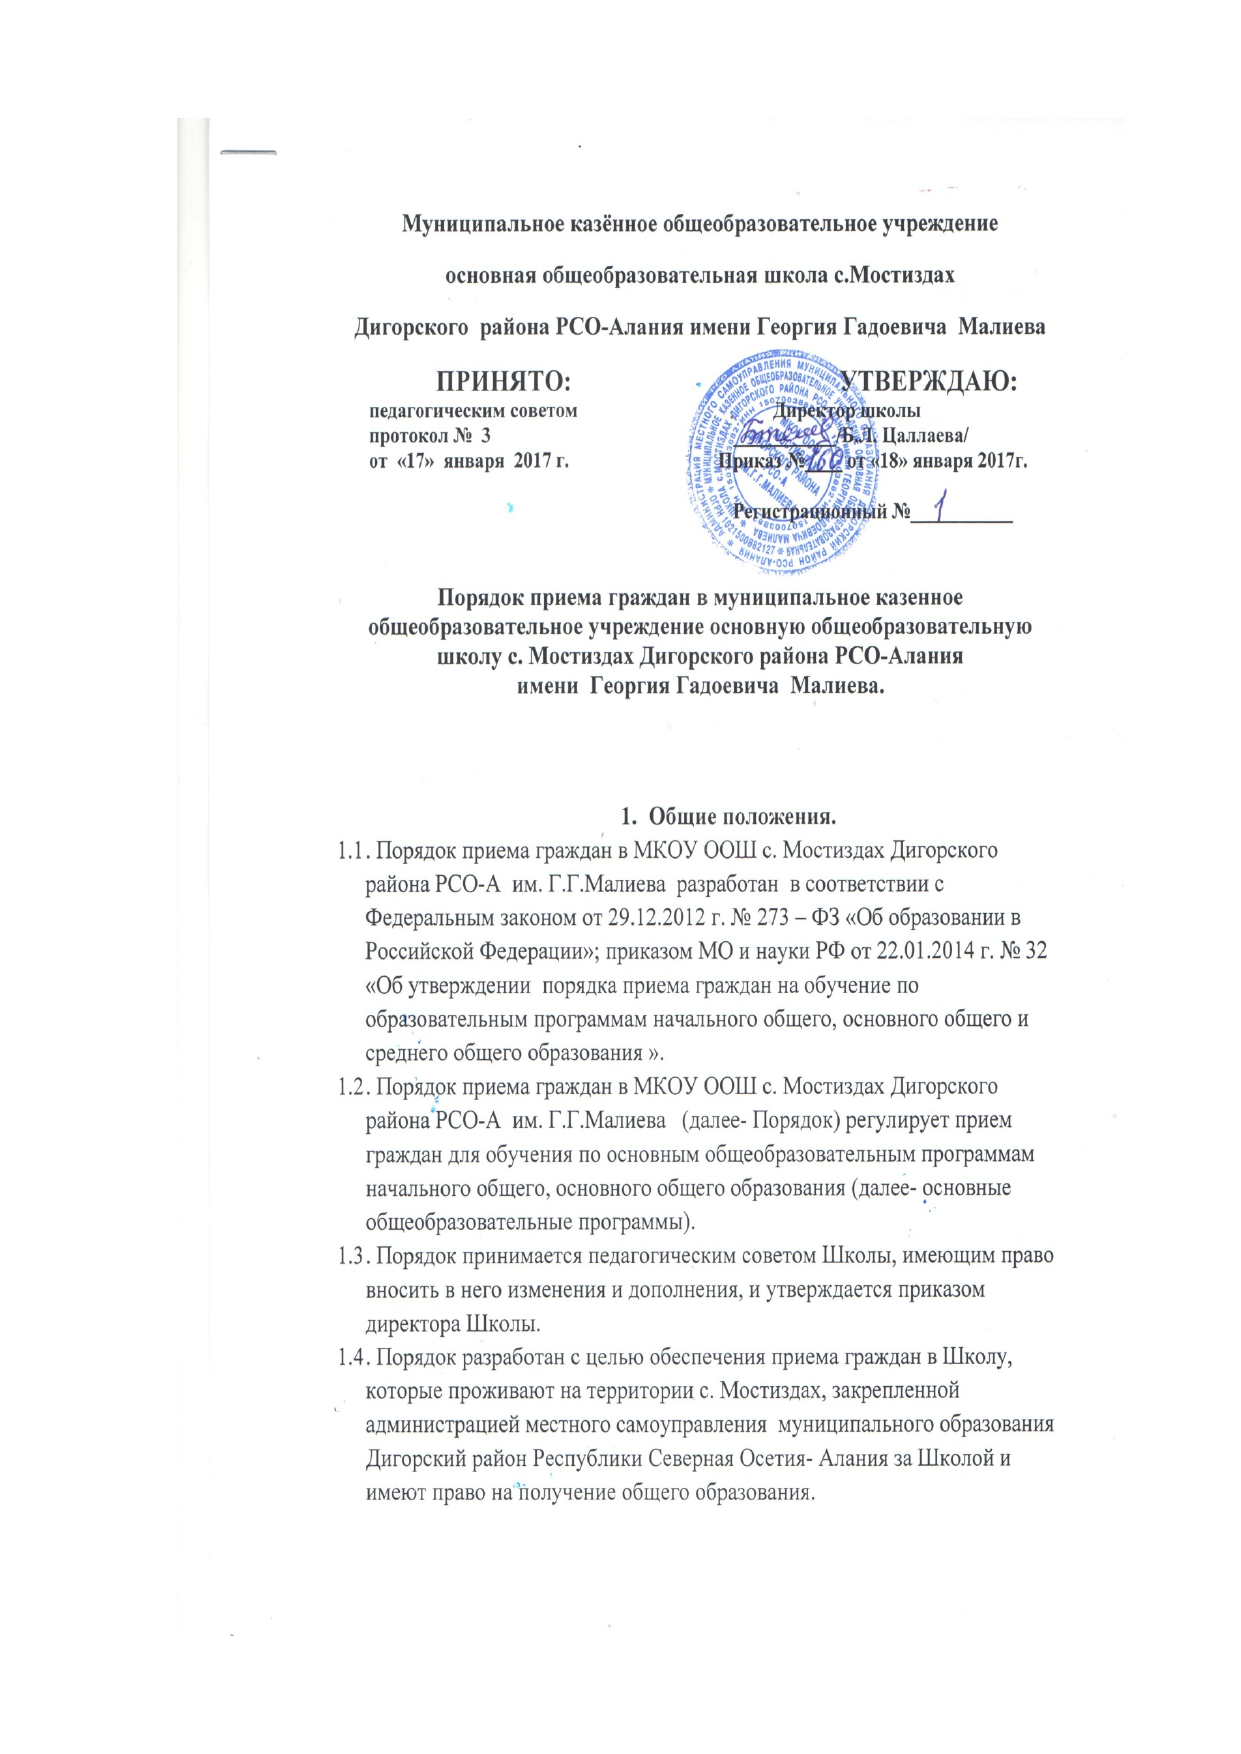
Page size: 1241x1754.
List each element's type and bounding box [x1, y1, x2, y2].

picture [177, 118, 1132, 1636]
